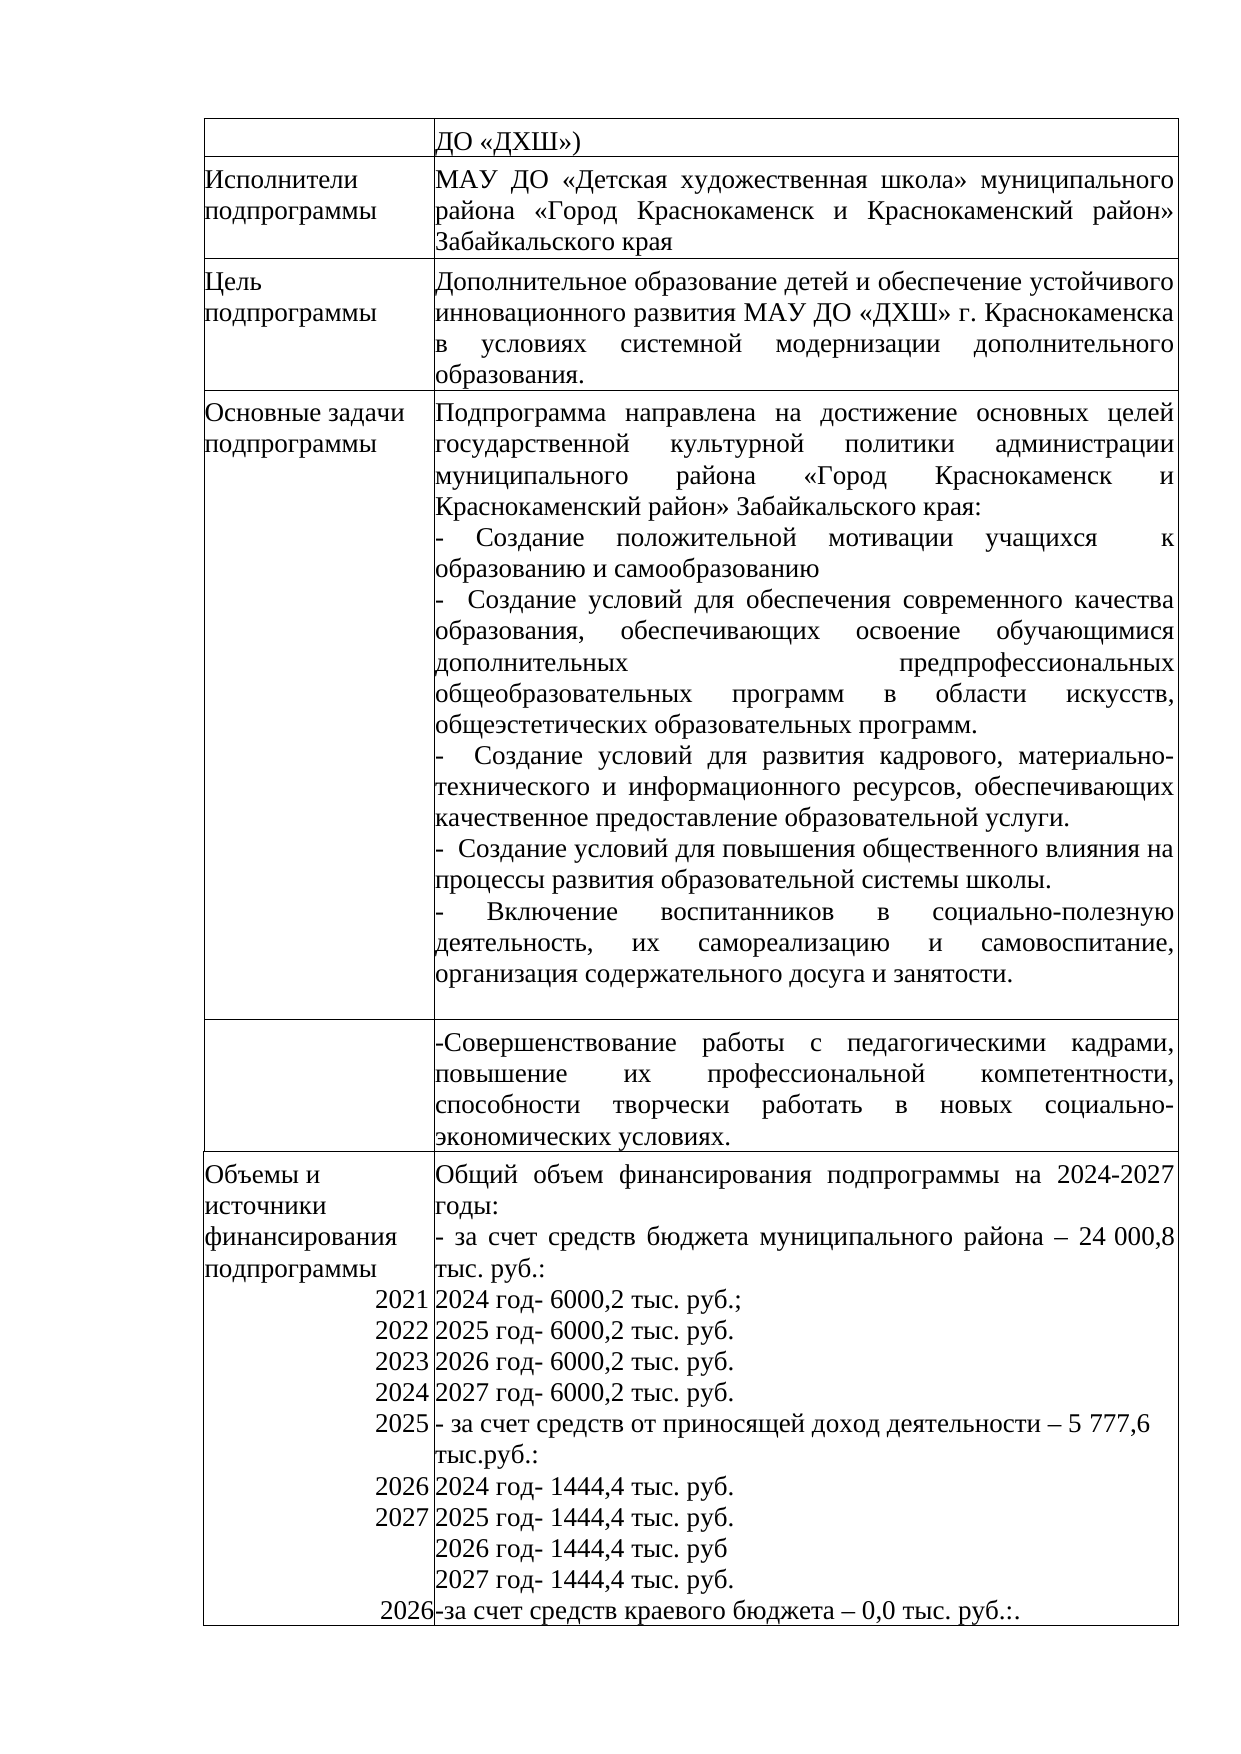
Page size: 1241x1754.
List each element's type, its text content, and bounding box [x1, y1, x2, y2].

table_cell МАУ ДО «Детская художественная школа» муниципального района «Город Краснокаменск и Краснокаменский район» Забайкальского края [435, 157, 1178, 258]
table_cell Подпрограмма направлена на достижение основных целей государственной культурной политики администрации муниципального района «Город Краснокаменск и Краснокаменский район» Забайкальского края: - Создание положительной мотивации учащихся к образованию и самообразованию - Создание условий для обеспечения современного качества образования, обеспечивающих освоение обучающимися дополнительных предпрофессиональных общеобразовательных программ в области искусств, общеэстетических образовательных программ. - Создание условий для развития кадрового, материально-технического и информационного ресурсов, обеспечивающих качественное предоставление образовательной услуги. - Создание условий для повышения общественного влияния на процессы развития образовательной системы школы. - Включение воспитанников в социально-полезную деятельность, их самореализацию и самовоспитание, организация содержательного досуга и занятости. [435, 391, 1178, 1019]
table_cell Цель подпрограммы [205, 259, 434, 389]
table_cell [435, 1152, 1178, 1625]
table_cell [205, 1020, 434, 1151]
table_cell Исполнители подпрограммы [205, 157, 434, 258]
table_cell -Совершенствование работы с педагогическими кадрами, повышение их профессиональной компетентности, способности творчески работать в новых социально-экономических условиях. [435, 1020, 1178, 1151]
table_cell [205, 119, 434, 156]
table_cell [435, 119, 1178, 156]
table_cell Основные задачи подпрограммы [205, 391, 434, 1019]
table_cell Дополнительное образование детей и обеспечение устойчивого инновационного развития МАУ ДО «ДХШ» г. Краснокаменска в условиях системной модернизации дополнительного образования. [435, 259, 1178, 389]
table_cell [204, 1152, 434, 1625]
